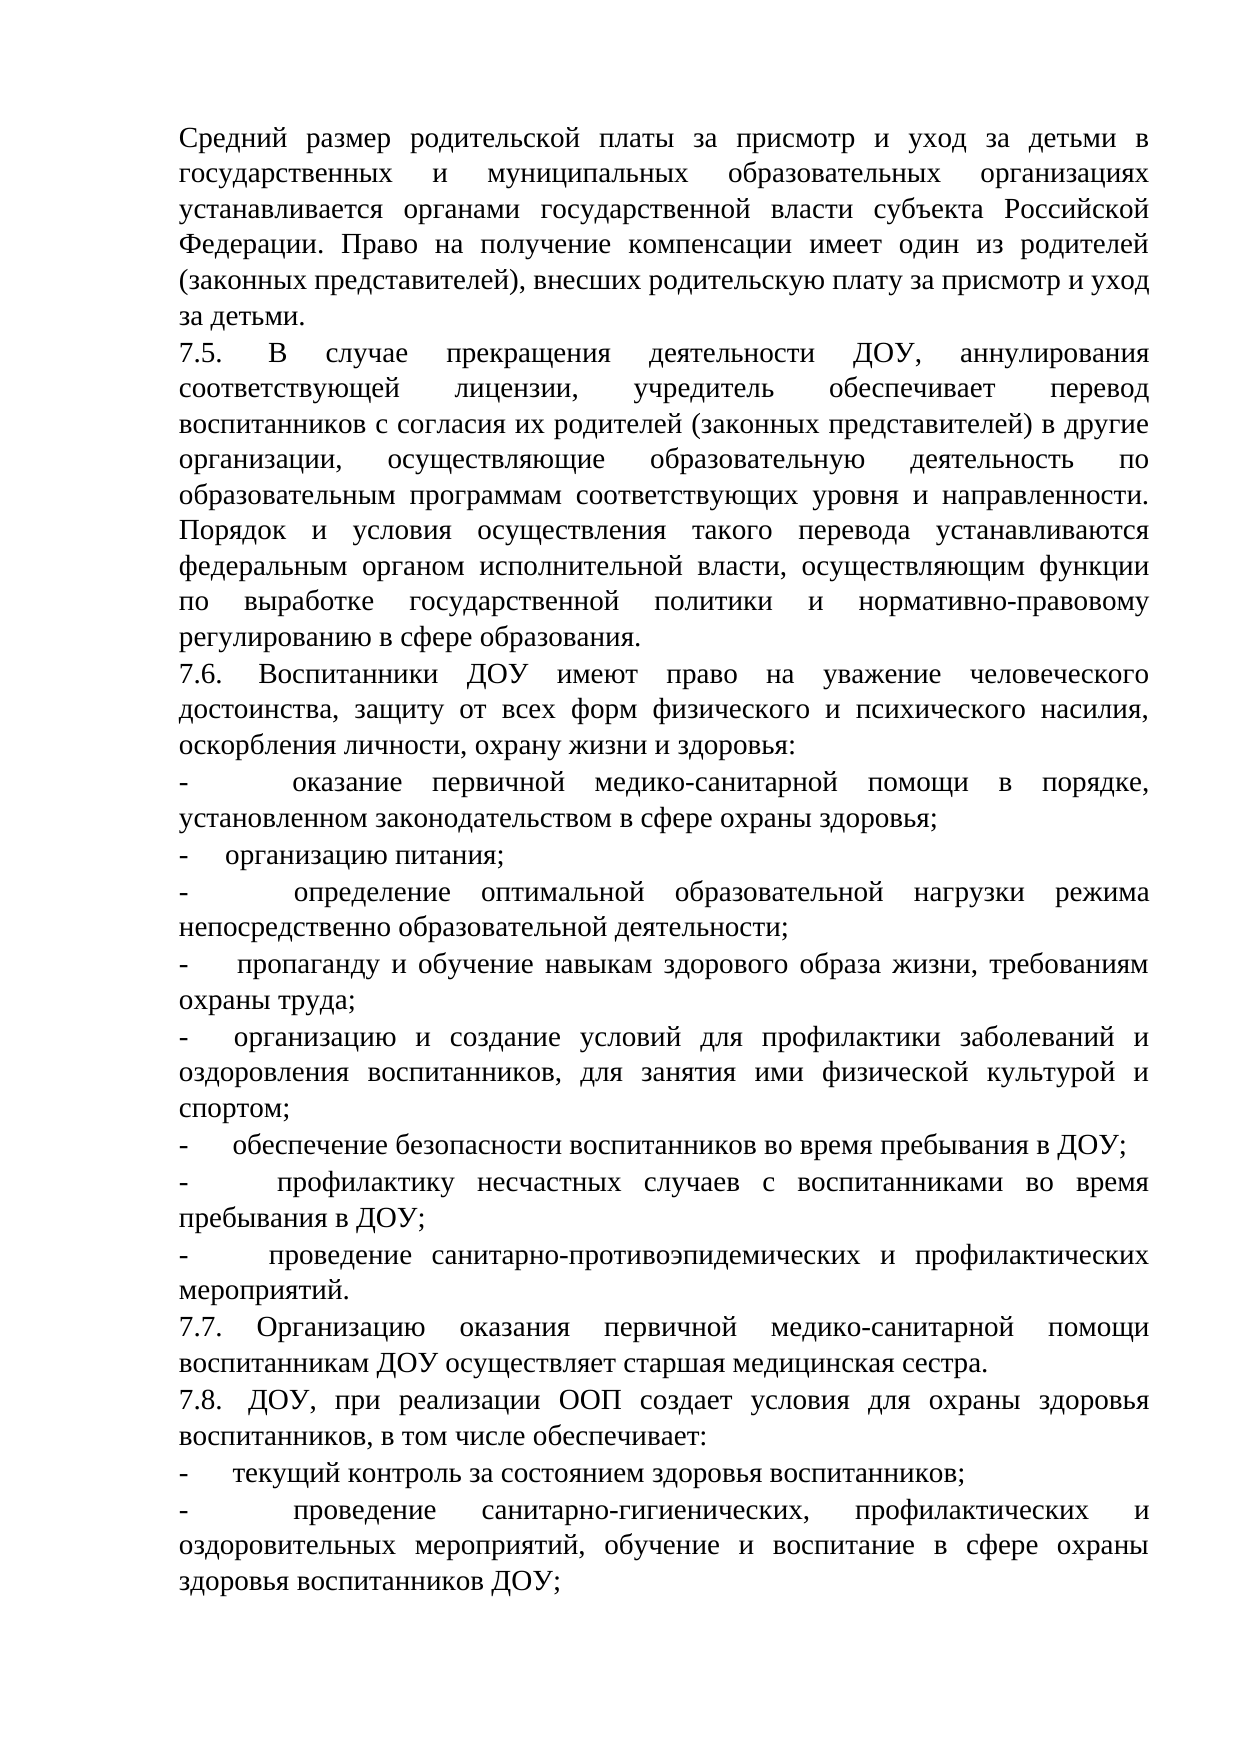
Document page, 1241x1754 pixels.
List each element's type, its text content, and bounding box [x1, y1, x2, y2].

text - оказание первичной медико-санитарной помощи в порядке, установленном законодательством в сфере охраны здоровья; [179, 762, 1150, 833]
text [179, 118, 1150, 331]
text - организацию и создание условий для профилактики заболеваний и оздоровления воспитанников, для занятия ими физической культурой и спортом; [179, 1017, 1150, 1124]
text - текущий контроль за состоянием здоровья воспитанников; [179, 1453, 1150, 1488]
text - определение оптимальной образовательной нагрузки режима непосредственно образовательной деятельности; [179, 872, 1150, 943]
text - профилактику несчастных случаев с воспитанниками во время пребывания в ДОУ; [179, 1162, 1150, 1233]
text - проведение санитарно-противоэпидемических и профилактических мероприятий. [179, 1235, 1150, 1306]
text - проведение санитарно-гигиенических, профилактических и оздоровительных мероприятий, обучение и воспитание в сфере охраны здоровья воспитанников ДОУ; [179, 1490, 1150, 1596]
text 7.5. В случае прекращения деятельности ДОУ, аннулирования соответствующей лицензии, учредитель обеспечивает перевод воспитанников с согласия их родителей (законных представителей) в другие организации, осуществляющие образовательную деятельность по образовательным программам соответствующих уровня и направленности. Порядок и условия осуществления такого перевода устанавливаются федеральным органом исполнительной власти, осуществляющим функции по выработке государственной политики и нормативно-правовому регулированию в сфере образования. [179, 333, 1150, 652]
text 7.6. Воспитанники ДОУ имеют право на уважение человеческого достоинства, защиту от всех форм физического и психического насилия, оскорбления личности, охрану жизни и здоровья: [179, 654, 1150, 761]
text - пропаганду и обучение навыкам здорового образа жизни, требованиям охраны труда; [179, 944, 1150, 1016]
text 7.8. ДОУ, при реализации ООП создает условия для охраны здоровья воспитанников, в том числе обеспечивает: [179, 1380, 1150, 1451]
text - организацию питания; [179, 835, 1150, 870]
text 7.7. Организацию оказания первичной медико-санитарной помощи воспитанникам ДОУ осуществляет старшая медицинская сестра. [179, 1307, 1150, 1378]
text - обеспечение безопасности воспитанников во время пребывания в ДОУ; [179, 1125, 1150, 1161]
